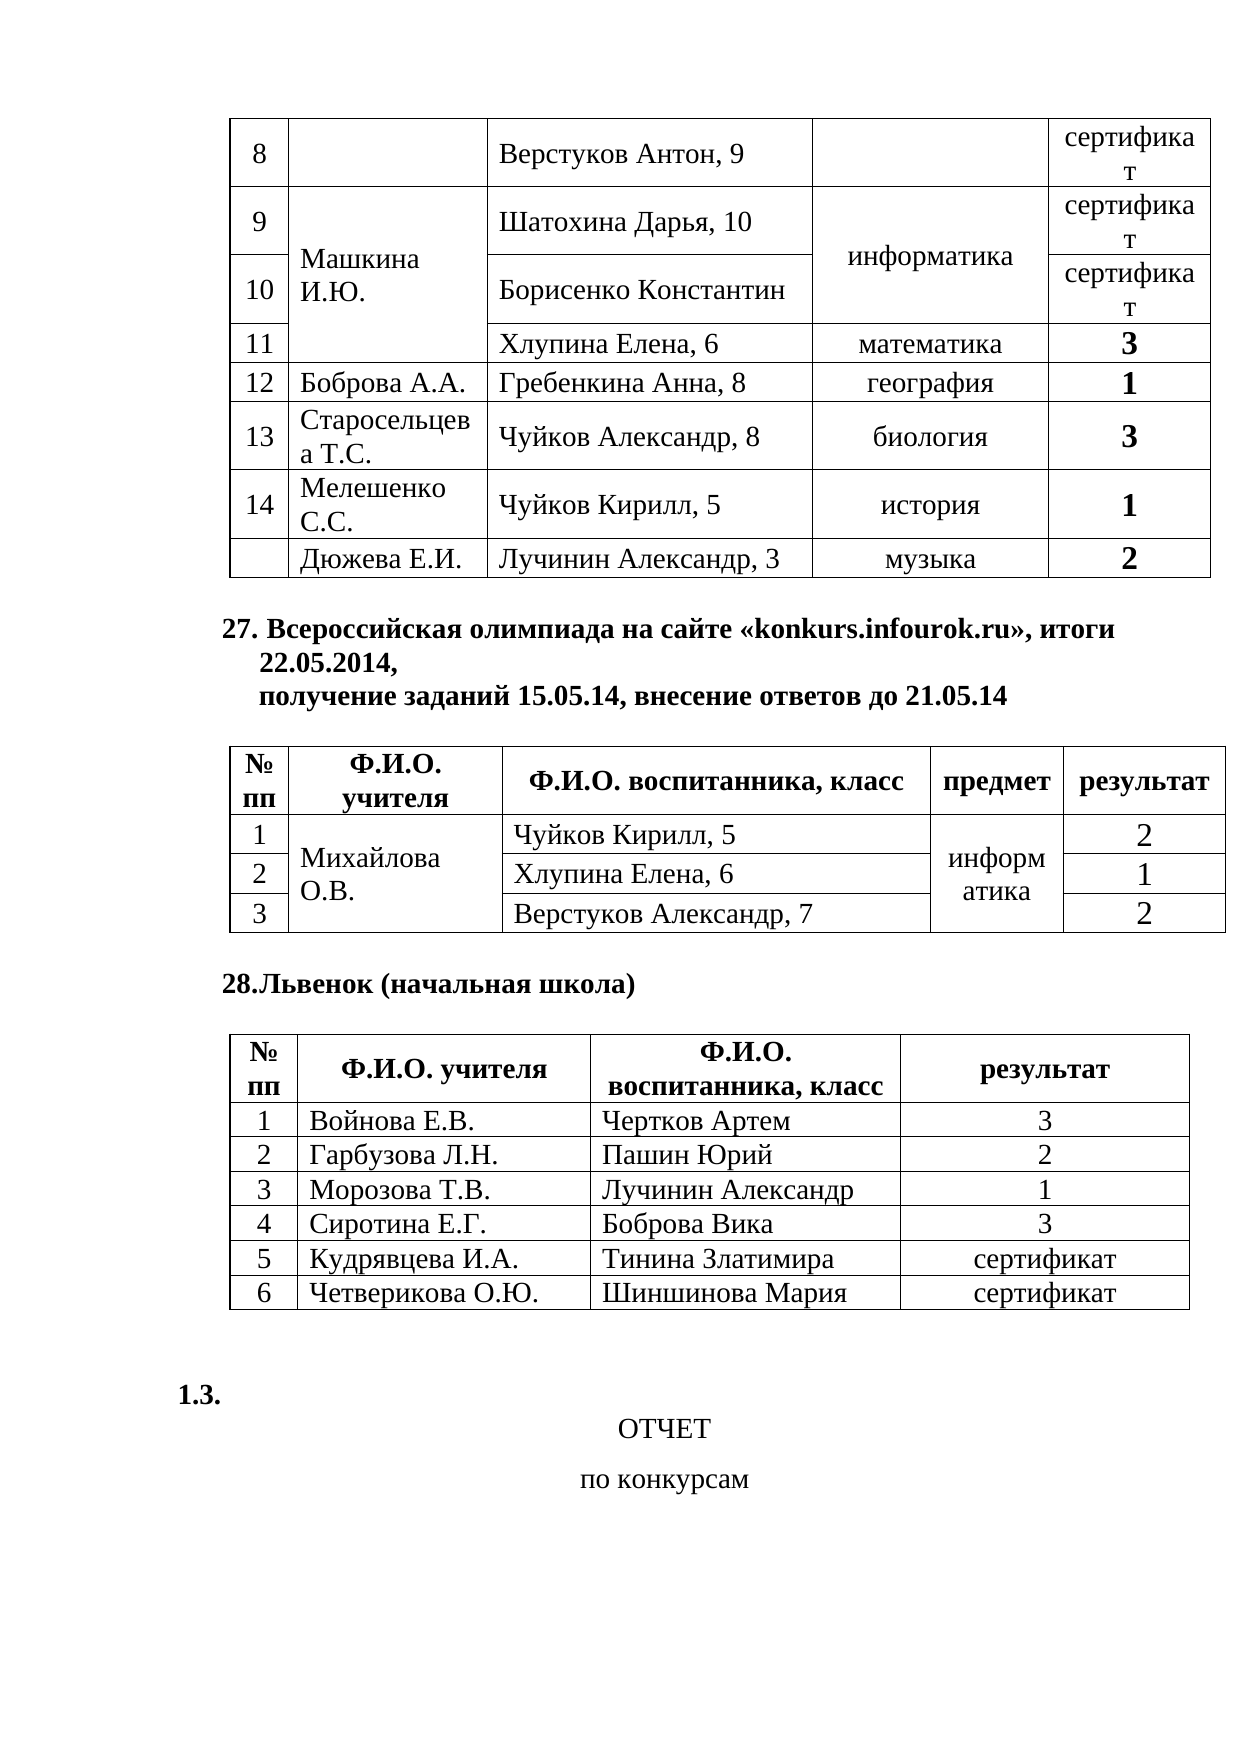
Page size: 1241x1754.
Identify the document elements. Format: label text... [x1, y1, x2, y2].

table_cell сертификат [1049, 255, 1210, 322]
table_cell Гарбузова Л.Н. [298, 1137, 590, 1171]
table_cell 2 [901, 1137, 1189, 1171]
table_header предмет [931, 747, 1063, 814]
table_cell Шиншинова Мария [591, 1276, 900, 1309]
table_cell 2 [1049, 539, 1210, 577]
table_header Ф.И.О. воспитанника, класс [503, 747, 930, 814]
table_cell 3 [1049, 402, 1210, 469]
table_cell сертификат [901, 1241, 1189, 1274]
table_cell 5 [231, 1241, 297, 1274]
table_header Ф.И.О. учителя [298, 1035, 590, 1102]
table_header Ф.И.О. учителя [289, 747, 502, 814]
table_cell Четверикова О.Ю. [298, 1276, 590, 1309]
table_cell Гребенкина Анна, 8 [488, 363, 812, 401]
table_cell Чуйков Александр, 8 [488, 402, 812, 469]
table_header № пп [231, 747, 288, 814]
table_cell 2 [1064, 894, 1225, 932]
table_cell Пашин Юрий [591, 1137, 900, 1171]
table_cell 9 [231, 187, 288, 254]
table_cell 3 [901, 1206, 1189, 1240]
table_cell Морозова Т.В. [298, 1172, 590, 1205]
table_cell Чертков Артем [591, 1103, 900, 1136]
table_cell 6 [231, 1276, 297, 1309]
table_cell Боброва Вика [591, 1206, 900, 1240]
table_cell 10 [231, 255, 288, 322]
table_cell Хлупина Елена, 6 [488, 324, 812, 362]
table_cell Шатохина Дарья, 10 [488, 187, 812, 254]
table_cell биология [813, 402, 1048, 469]
table_cell 3 [901, 1103, 1189, 1136]
table_cell 12 [231, 363, 288, 401]
table_cell Лучинин Александр, 3 [488, 539, 812, 577]
table_cell 13 [231, 402, 288, 469]
table_cell Боброва А.А. [289, 363, 487, 401]
table_cell 1 [231, 1103, 297, 1136]
list Всероссийская олимпиада на сайте «konkurs.infourok.ru», итоги 22.05.2014, [222, 611, 1152, 678]
table_cell история [813, 470, 1048, 537]
table_cell 3 [231, 894, 288, 932]
table_cell 4 [231, 1206, 297, 1240]
table_cell Машкина И.Ю. [289, 187, 487, 362]
text получение заданий 15.05.14, внесение ответов до 21.05.14 [215, 678, 1152, 712]
table_cell Дюжева Е.И. [289, 539, 487, 577]
table_cell Тинина Златимира [591, 1241, 900, 1274]
table_header № пп [231, 1035, 297, 1102]
table_cell 1 [1064, 854, 1225, 892]
list Львенок (начальная школа) [222, 966, 1152, 1000]
table_cell музыка [813, 539, 1048, 577]
text ОТЧЕТ [177, 1411, 1152, 1444]
table_cell Старосельцева Т.С. [289, 402, 487, 469]
table_cell сертификат [1049, 187, 1210, 254]
table_cell Чуйков Кирилл, 5 [488, 470, 812, 537]
table_cell 14 [231, 470, 288, 537]
table_cell математика [813, 324, 1048, 362]
table_cell информатика [931, 815, 1063, 932]
table_cell 3 [1049, 324, 1210, 362]
table_header результат [1064, 747, 1225, 814]
table_cell Борисенко Константин [488, 255, 812, 322]
table_header Ф.И.О. воспитанника, класс [591, 1035, 900, 1102]
table_cell сертификат [901, 1276, 1189, 1309]
table_cell 8 [231, 119, 288, 186]
table_cell Чуйков Кирилл, 5 [503, 815, 930, 853]
table_cell Мелешенко С.С. [289, 470, 487, 537]
table_cell Верстуков Александр, 7 [503, 894, 930, 932]
text по конкурсам [177, 1461, 1152, 1495]
table_cell Верстуков Антон, 9 [488, 119, 812, 186]
table_cell информатика [813, 187, 1048, 322]
table_cell 1 [1049, 470, 1210, 537]
table_cell Михайлова О.В. [289, 815, 502, 932]
table_header результат [901, 1035, 1189, 1102]
table_cell Хлупина Елена, 6 [503, 854, 930, 892]
table_cell Войнова Е.В. [298, 1103, 590, 1136]
table_cell Кудрявцева И.А. [298, 1241, 590, 1274]
table_cell сертификат [1049, 119, 1210, 186]
table_cell Сиротина Е.Г. [298, 1206, 590, 1240]
table_cell 1 [901, 1172, 1189, 1205]
table_cell 2 [1064, 815, 1225, 853]
table_cell 1 [1049, 363, 1210, 401]
table_cell 2 [231, 854, 288, 892]
table_cell география [813, 363, 1048, 401]
table_cell Лучинин Александр [591, 1172, 900, 1205]
table_cell 3 [231, 1172, 297, 1205]
table_cell 2 [231, 1137, 297, 1171]
table_cell [231, 539, 288, 577]
table_cell 1 [231, 815, 288, 853]
table_cell 11 [231, 324, 288, 362]
